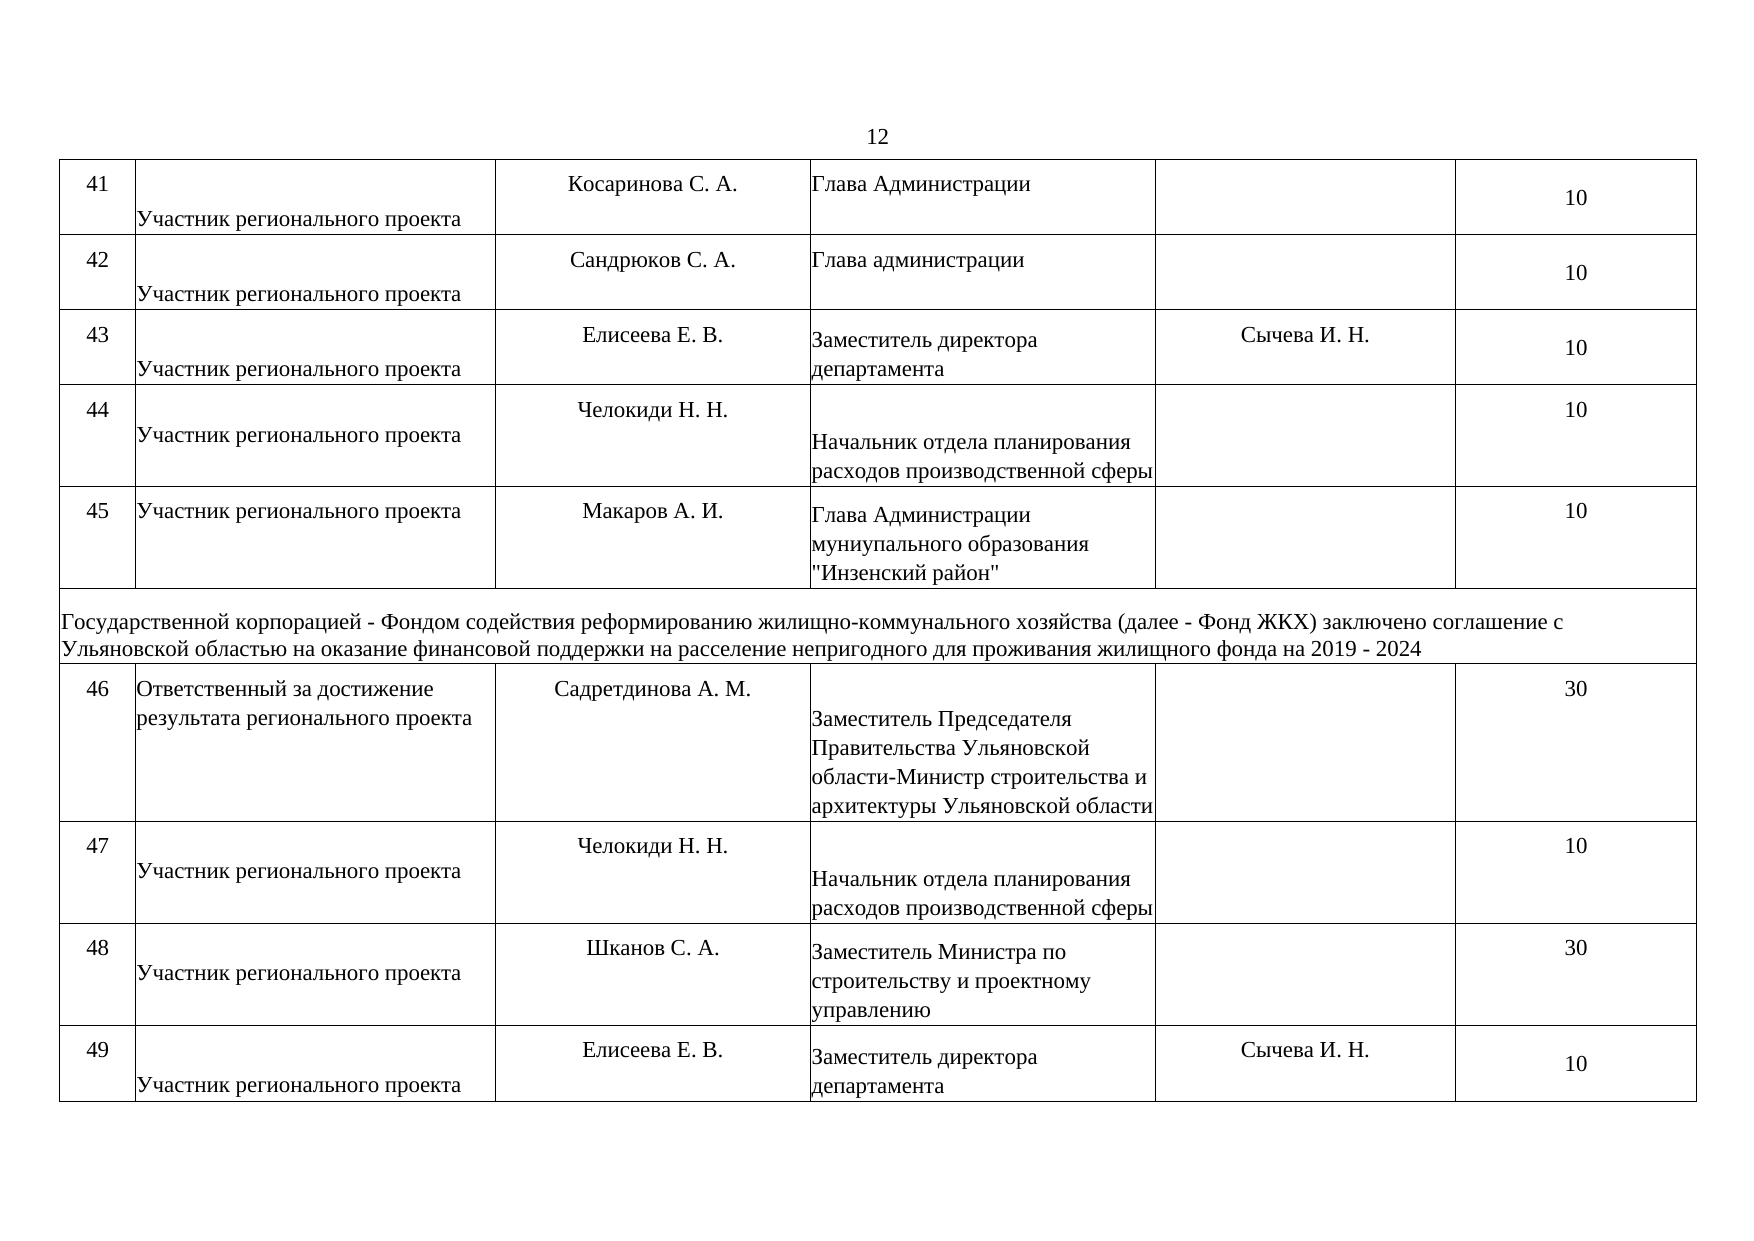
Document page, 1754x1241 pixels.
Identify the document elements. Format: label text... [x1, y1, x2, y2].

table_cell Макаров А. И. [496, 487, 810, 588]
table_cell Участник регионального проекта [136, 235, 495, 309]
table_cell 10 [1456, 310, 1696, 384]
table_cell [1156, 235, 1455, 309]
table_cell Челокиди Н. Н. [496, 822, 810, 923]
table_cell [1156, 924, 1455, 1024]
table_cell 10 [1456, 385, 1696, 486]
table_cell 44 [60, 385, 135, 486]
table_cell Участник регионального проекта [136, 1026, 495, 1101]
table_cell 10 [1456, 1026, 1696, 1101]
table_cell Садретдинова А. М. [496, 664, 810, 821]
table_header 41 [60, 160, 135, 234]
table_cell Заместитель директора департамента [811, 1026, 1155, 1101]
table_cell Заместитель Председателя Правительства Ульяновской области-Министр строительства и архитектуры Ульяновской области [811, 664, 1155, 821]
table_header [1156, 160, 1455, 234]
table_cell [1156, 385, 1455, 486]
table_cell 30 [1456, 664, 1696, 821]
table_cell Глава администрации [811, 235, 1155, 309]
table_cell Елисеева Е. В. [496, 310, 810, 384]
table_cell 43 [60, 310, 135, 384]
table_header Глава Администрации [811, 160, 1155, 234]
table_cell 45 [60, 487, 135, 588]
table_cell Участник регионального проекта [136, 487, 495, 588]
table_cell Начальник отдела планирования расходов производственной сферы [811, 385, 1155, 486]
table_cell Ответственный за достижение результата регионального проекта [136, 664, 495, 821]
table_header Участник регионального проекта [136, 160, 495, 234]
table_cell 46 [60, 664, 135, 821]
table_cell 42 [60, 235, 135, 309]
table_cell Участник регионального проекта [136, 924, 495, 1024]
table_cell Государственной корпорацией - Фондом содействия реформированию жилищно-коммунального хозяйства (далее - Фонд ЖКХ) заключено соглашение с Ульяновской областью на оказание финансовой поддержки на расселение непригодного для проживания жилищного фонда на 2019 - 2024 [60, 589, 1696, 663]
table_cell Сандрюков С. А. [496, 235, 810, 309]
table_cell Начальник отдела планирования расходов производственной сферы [811, 822, 1155, 923]
table_cell 10 [1456, 822, 1696, 923]
table_cell 49 [60, 1026, 135, 1101]
table_cell [1156, 822, 1455, 923]
table_header Косаринова С. А. [496, 160, 810, 234]
table_cell Участник регионального проекта [136, 385, 495, 486]
table_cell Заместитель директора департамента [811, 310, 1155, 384]
table_cell Челокиди Н. Н. [496, 385, 810, 486]
table_cell Глава Администрации муниупального образования "Инзенский район" [811, 487, 1155, 588]
table_cell 47 [60, 822, 135, 923]
table_cell 10 [1456, 235, 1696, 309]
table_header 10 [1456, 160, 1696, 234]
table_cell [1156, 664, 1455, 821]
table_cell 10 [1456, 487, 1696, 588]
table_cell [1156, 487, 1455, 588]
table_cell 48 [60, 924, 135, 1024]
table_cell 30 [1456, 924, 1696, 1024]
table_cell Елисеева Е. В. [496, 1026, 810, 1101]
table_cell Сычева И. Н. [1156, 310, 1455, 384]
table_cell Участник регионального проекта [136, 822, 495, 923]
table_cell Шканов С. А. [496, 924, 810, 1024]
table_cell Сычева И. Н. [1156, 1026, 1455, 1101]
table_cell Заместитель Министра по строительству и проектному управлению [811, 924, 1155, 1024]
table_cell Участник регионального проекта [136, 310, 495, 384]
